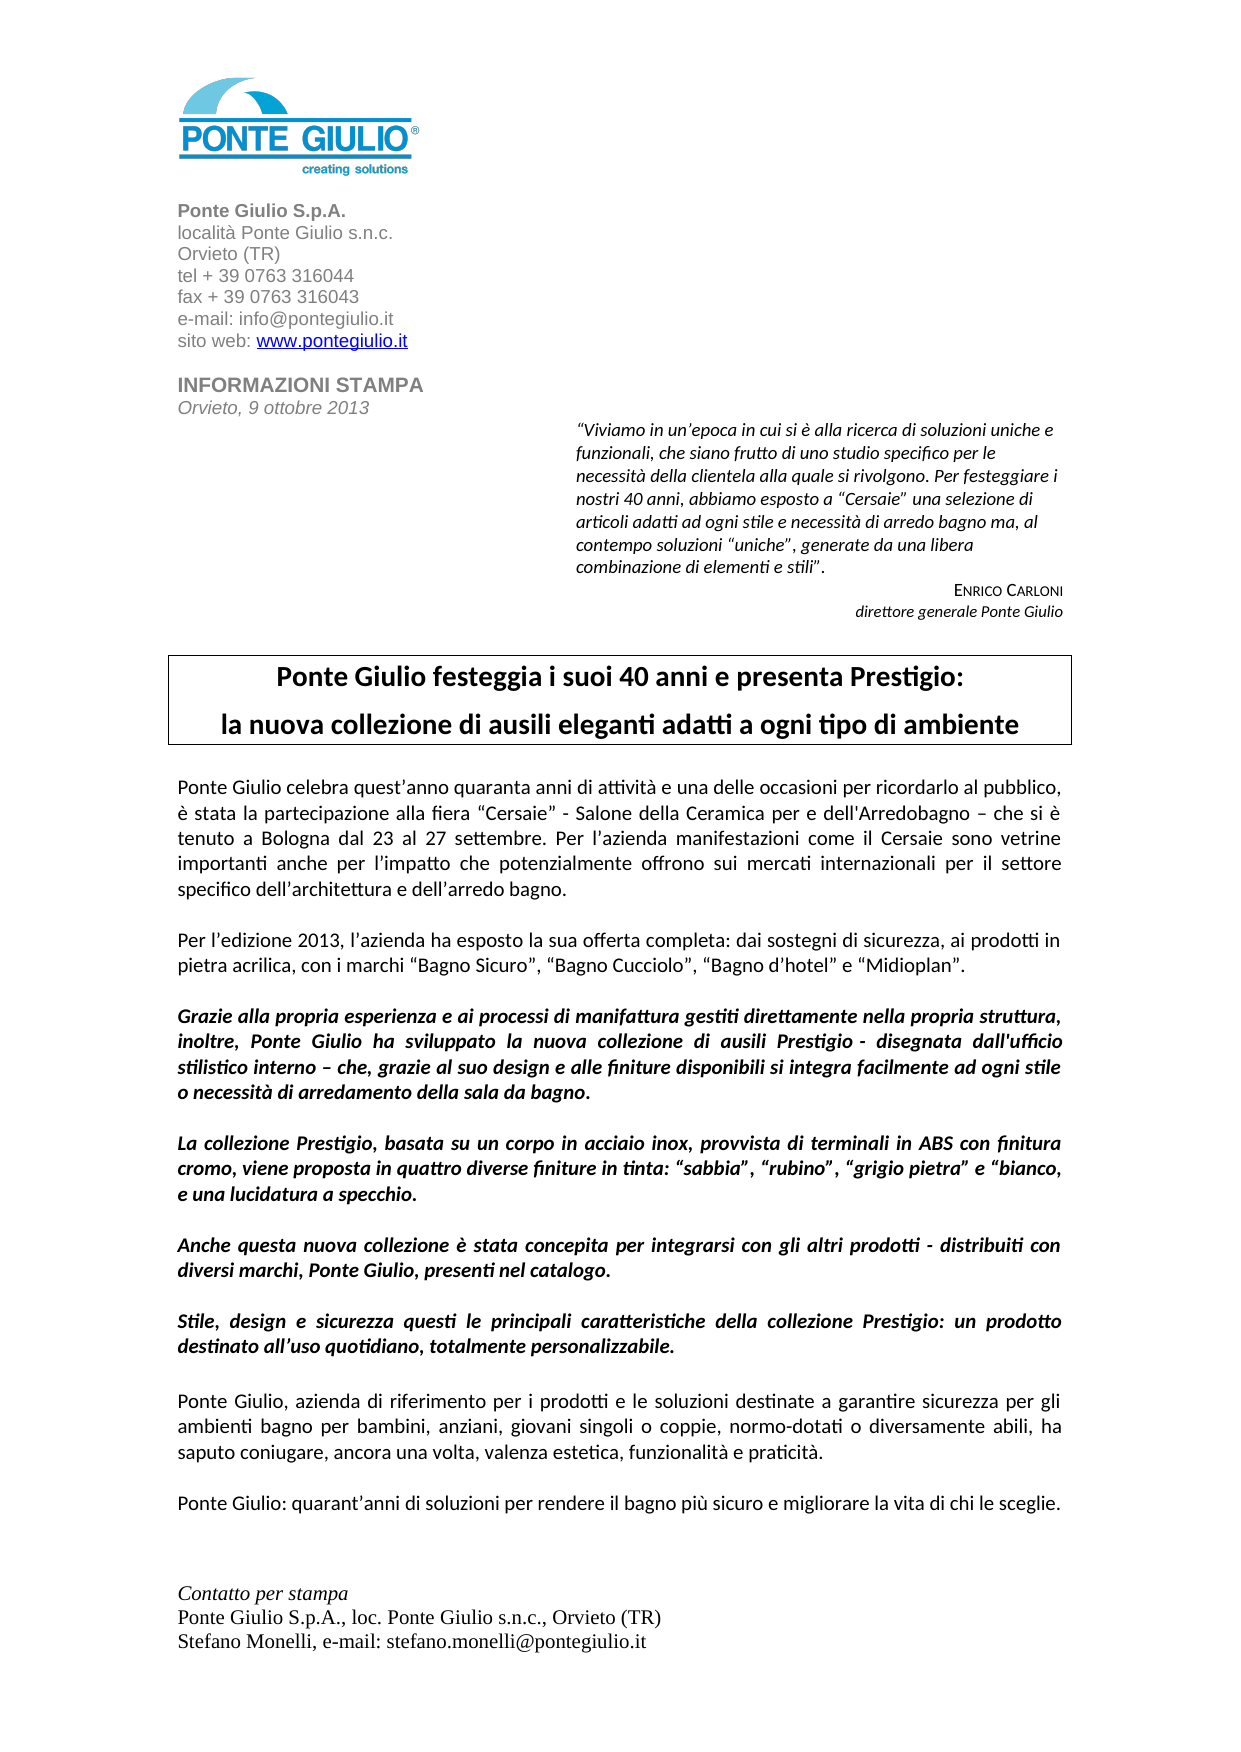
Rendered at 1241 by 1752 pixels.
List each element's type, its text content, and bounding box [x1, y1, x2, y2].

text Ponte Giulio S.p.A. [177, 200, 1063, 222]
picture [177, 75, 420, 176]
text e-mail: info@pontegiulio.it [177, 308, 1063, 329]
text Ponte Giulio, azienda di riferimento per i prodotti e le soluzioni destinate a garantire sicurezza per gli ambienti bagno per bambini, anziani, giovani singoli o coppie, normo-dotati o diversamente abili, ha saputo coniugare, ancora una volta, valenza estetica, funzionalità e praticità. [177, 1388, 1063, 1464]
text tel + 39 0763 316044 [177, 265, 1063, 286]
text Ponte Giulio: quarant’anni di soluzioni per rendere il bagno più sicuro e migliorare la vita di chi le sceglie. [177, 1490, 1063, 1515]
text località Ponte Giulio s.n.c. [177, 222, 1063, 243]
text sito web: www.pontegiulio.it [177, 329, 1063, 351]
text fax + 39 0763 316043 [177, 286, 1063, 308]
text Stile, design e sicurezza questi le principali caratteristiche della collezione Prestigio: un prodotto destinato all’uso quotidiano, totalmente personalizzabile. [177, 1308, 1063, 1359]
text Orvieto (TR) [177, 243, 1063, 265]
text Orvieto, 9 ottobre 2013 [177, 397, 1063, 418]
text Ponte Giulio celebra quest’anno quaranta anni di attività e una delle occasioni per ricordarlo al pubblico, è stata la partecipazione alla fiera “Cersaie” - Salone della Ceramica per e dell'Arredobagno – che si è tenuto a Bologna dal 23 al 27 settembre. Per l’azienda manifestazioni come il Cersaie sono vetrine importanti anche per l’impatto che potenzialmente offrono sui mercati internazionali per il settore specifico dell’architettura e dell’arredo bagno. [177, 774, 1063, 901]
text INFORMAZIONI STAMPA [177, 373, 1063, 397]
text direttore generale Ponte Giulio [576, 601, 1063, 622]
text Anche questa nuova collezione è stata concepita per integrarsi con gli altri prodotti - distribuiti con diversi marchi, Ponte Giulio, presenti nel catalogo. [177, 1232, 1063, 1283]
text Enrico Carloni [576, 578, 1063, 601]
text Per l’edizione 2013, l’azienda ha esposto la sua offerta completa: dai sostegni di sicurezza, ai prodotti in pietra acrilica, con i marchi “Bagno Sicuro”, “Bagno Cucciolo”, “Bagno d’hotel” e “Midioplan”. [177, 927, 1063, 978]
text la nuova collezione di ausili eleganti adatti a ogni tipo di ambiente [169, 703, 1071, 744]
text “Viviamo in un’epoca in cui si è alla ricerca di soluzioni uniche e funzionali, che siano frutto di uno studio specifico per le necessità della clientela alla quale si rivolgono. Per festeggiare i nostri 40 anni, abbiamo esposto a “Cersaie” una selezione di articoli adatti ad ogni stile e necessità di arredo bagno ma, al contempo soluzioni “uniche”, generate da una libera combinazione di elementi e stili”. [576, 418, 1063, 578]
text Ponte Giulio festeggia i suoi 40 anni e presenta Prestigio: [169, 656, 1071, 694]
text La collezione Prestigio, basata su un corpo in acciaio inox, provvista di terminali in ABS con finitura cromo, viene proposta in quattro diverse finiture in tinta: “sabbia”, “rubino”, “grigio pietra” e “bianco, e una lucidatura a specchio. [177, 1130, 1063, 1206]
text Grazie alla propria esperienza e ai processi di manifattura gestiti direttamente nella propria struttura, inoltre, Ponte Giulio ha sviluppato la nuova collezione di ausili Prestigio - disegnata dall'ufficio stilistico interno – che, grazie al suo design e alle finiture disponibili si integra facilmente ad ogni stile o necessità di arredamento della sala da bagno. [177, 1003, 1063, 1105]
